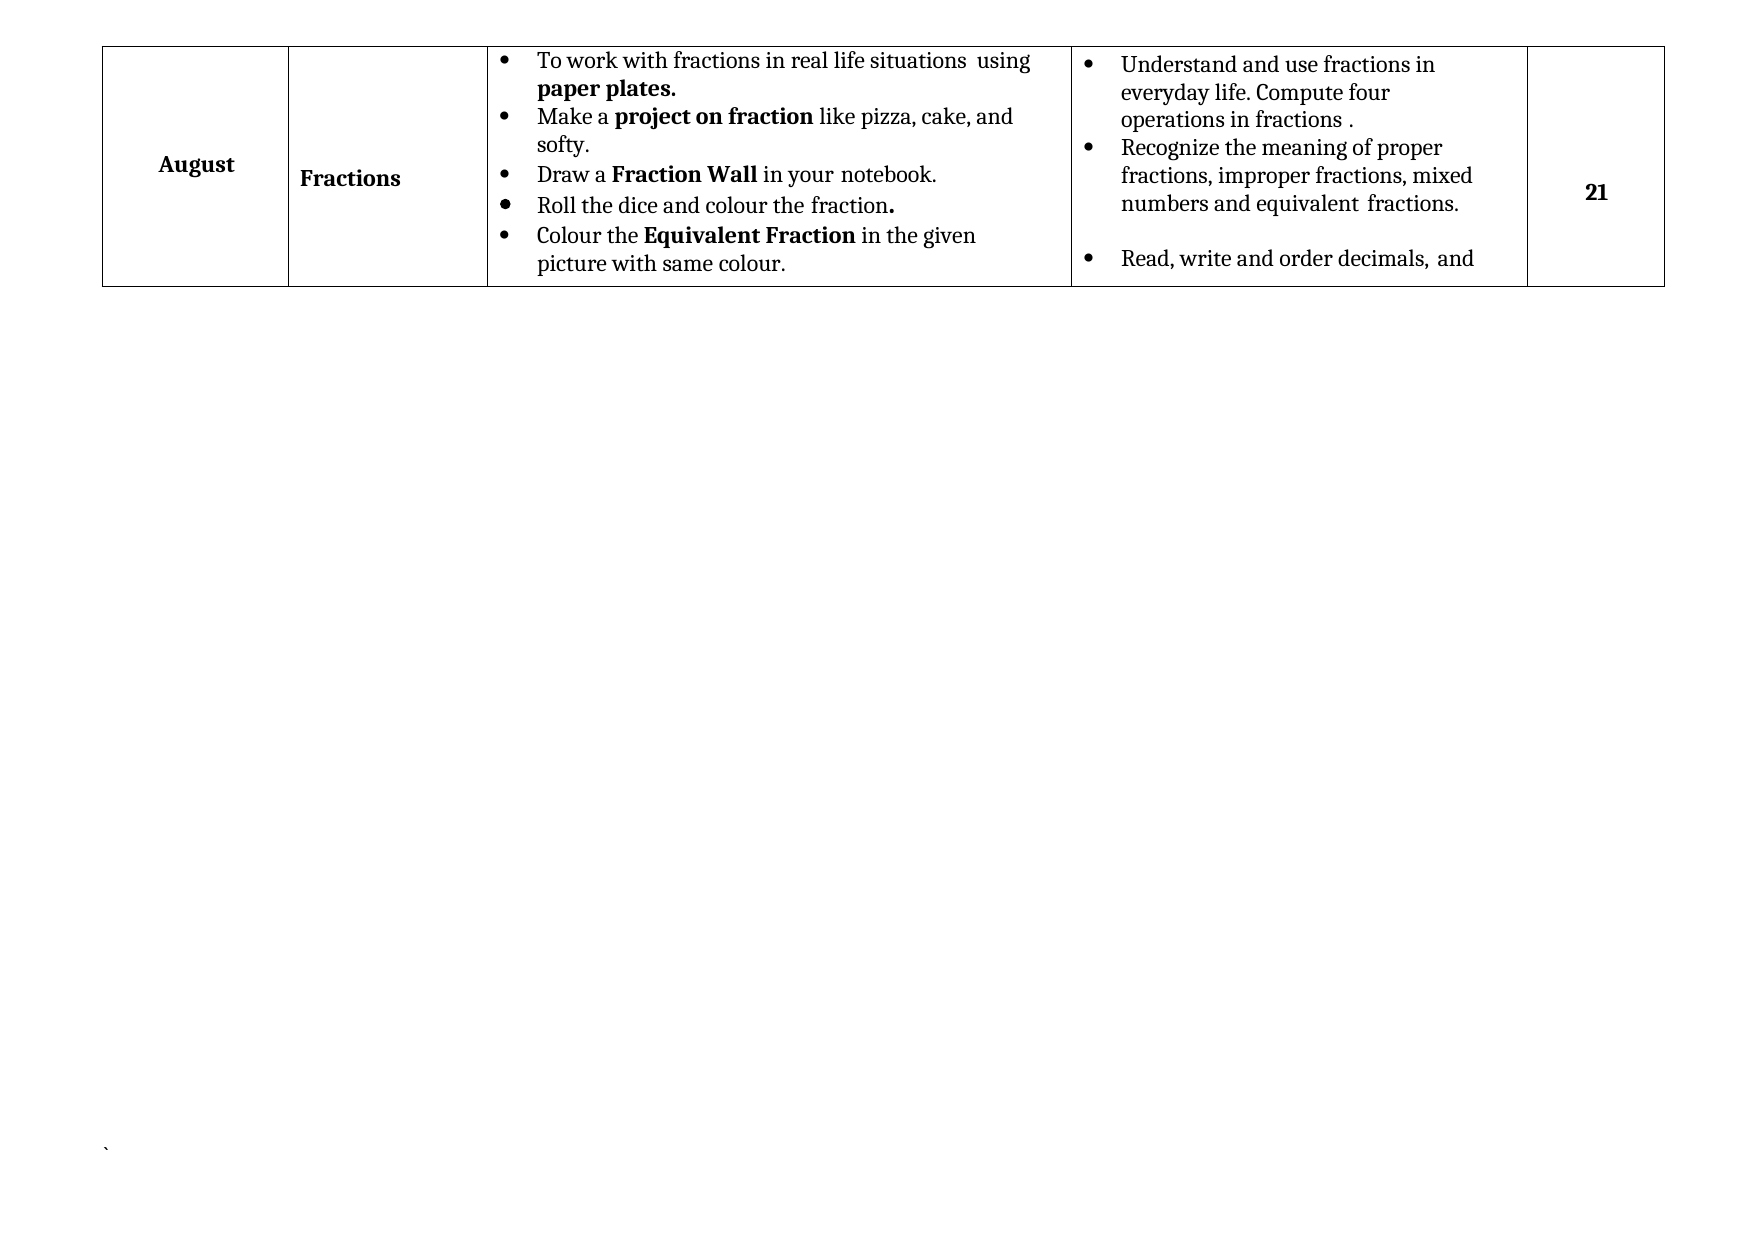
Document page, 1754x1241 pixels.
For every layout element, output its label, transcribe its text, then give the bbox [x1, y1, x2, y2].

table_cell August [103, 47, 288, 286]
table_cell 21 [1528, 47, 1664, 286]
table_cell Understand and use fractions in everyday life. Compute four operations in fractions . Recognize the meaning of proper fractions, improper fractions, mixed numbers and equivalent fractions. Read, write and order decimals, and [1072, 47, 1527, 286]
table_cell Fractions [289, 47, 487, 286]
table_cell To work with fractions in real life situations using paper plates. Make a project on fraction like pizza, cake, and softy. Draw a Fraction Wall in your notebook. Roll the dice and colour the fraction. Colour the Equivalent Fraction in the given picture with same colour. [488, 47, 1071, 286]
